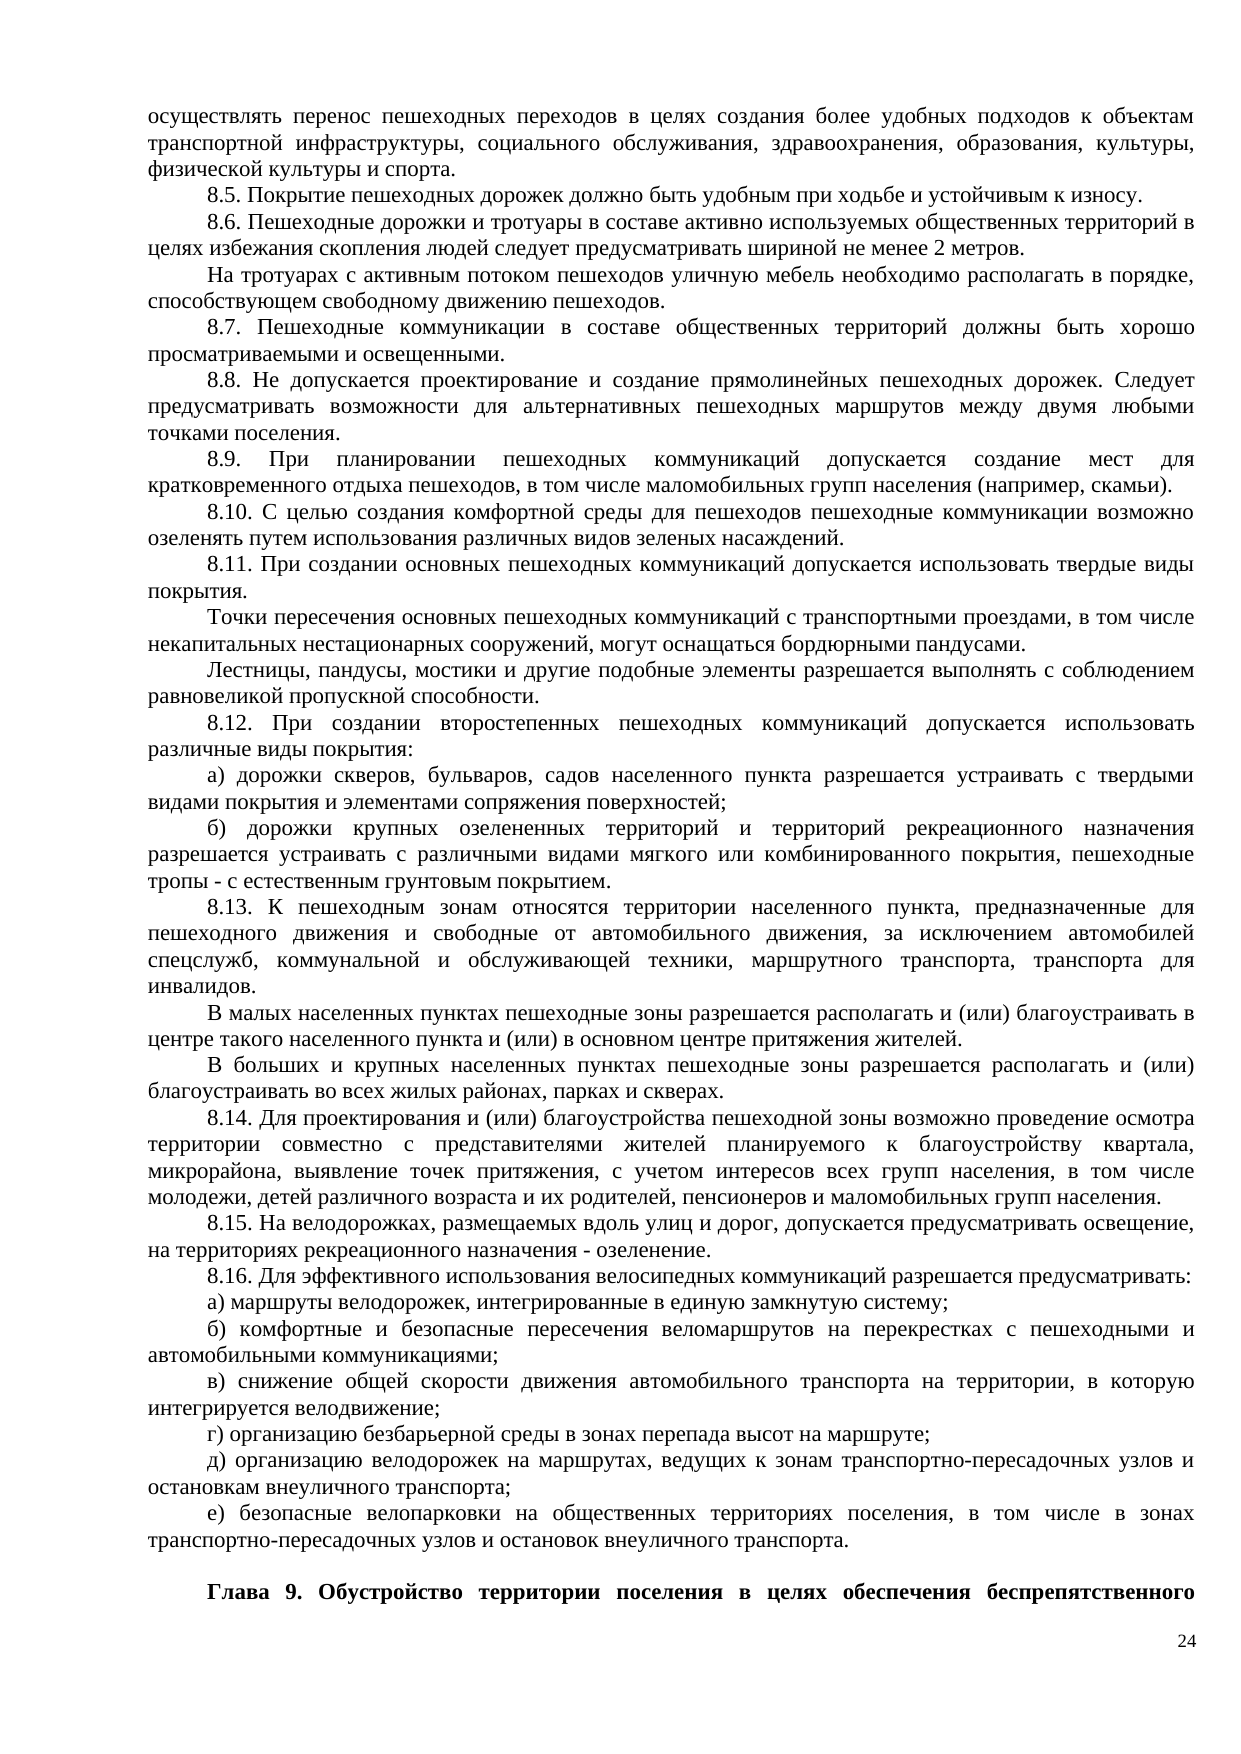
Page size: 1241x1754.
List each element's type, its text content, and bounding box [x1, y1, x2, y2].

text В больших и крупных населенных пунктах пешеходные зоны разрешается располагать и (или) благоустраивать во всех жилых районах, парках и скверах. [148, 1051, 1196, 1104]
text 8.13. К пешеходным зонам относятся территории населенного пункта, предназначенные для пешеходного движения и свободные от автомобильного движения, за исключением автомобилей спецслужб, коммунальной и обслуживающей техники, маршрутного транспорта, транспорта для инвалидов. [148, 893, 1196, 998]
text в) снижение общей скорости движения автомобильного транспорта на территории, в которую интегрируется велодвижение; [148, 1367, 1196, 1420]
text 8.8. Не допускается проектирование и создание прямолинейных пешеходных дорожек. Следует предусматривать возможности для альтернативных пешеходных маршрутов между двумя любыми точками поселения. [148, 366, 1196, 445]
text 8.11. При создании основных пешеходных коммуникаций допускается использовать твердые виды покрытия. [148, 551, 1196, 603]
text 8.10. С целью создания комфортной среды для пешеходов пешеходные коммуникации возможно озеленять путем использования различных видов зеленых насаждений. [148, 498, 1196, 551]
text е) безопасные велопарковки на общественных территориях поселения, в том числе в зонах транспортно-пересадочных узлов и остановок внеуличного транспорта. [148, 1499, 1196, 1552]
text б) дорожки крупных озелененных территорий и территорий рекреационного назначения разрешается устраивать с различными видами мягкого или комбинированного покрытия, пешеходные тропы - с естественным грунтовым покрытием. [148, 814, 1196, 893]
text 8.5. Покрытие пешеходных дорожек должно быть удобным при ходьбе и устойчивым к износу. [148, 182, 1196, 208]
text 8.12. При создании второстепенных пешеходных коммуникаций допускается использовать различные виды покрытия: [148, 709, 1196, 761]
text 8.14. Для проектирования и (или) благоустройства пешеходной зоны возможно проведение осмотра территории совместно с представителями жителей планируемого к благоустройству квартала, микрорайона, выявление точек притяжения, с учетом интересов всех групп населения, в том числе молодежи, детей различного возраста и их родителей, пенсионеров и маломобильных групп населения. [148, 1104, 1196, 1209]
text Лестницы, пандусы, мостики и другие подобные элементы разрешается выполнять с соблюдением равновеликой пропускной способности. [148, 656, 1196, 709]
text а) маршруты велодорожек, интегрированные в единую замкнутую систему; [148, 1288, 1196, 1315]
text 8.9. При планировании пешеходных коммуникаций допускается создание мест для кратковременного отдыха пешеходов, в том числе маломобильных групп населения (например, скамьи). [148, 445, 1196, 498]
text В малых населенных пунктах пешеходные зоны разрешается располагать и (или) благоустраивать в центре такого населенного пункта и (или) в основном центре притяжения жителей. [148, 998, 1196, 1051]
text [148, 102, 1196, 182]
text г) организацию безбарьерной среды в зонах перепада высот на маршруте; [148, 1420, 1196, 1447]
text 8.16. Для эффективного использования велосипедных коммуникаций разрешается предусматривать: [148, 1262, 1196, 1288]
text д) организацию велодорожек на маршрутах, ведущих к зонам транспортно-пересадочных узлов и остановкам внеуличного транспорта; [148, 1447, 1196, 1499]
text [148, 1578, 1196, 1605]
text На тротуарах с активным потоком пешеходов уличную мебель необходимо располагать в порядке, способствующем свободному движению пешеходов. [148, 261, 1196, 313]
text Точки пересечения основных пешеходных коммуникаций с транспортными проездами, в том числе некапитальных нестационарных сооружений, могут оснащаться бордюрными пандусами. [148, 603, 1196, 656]
text а) дорожки скверов, бульваров, садов населенного пункта разрешается устраивать с твердыми видами покрытия и элементами сопряжения поверхностей; [148, 761, 1196, 814]
text 8.6. Пешеходные дорожки и тротуары в составе активно используемых общественных территорий в целях избежания скопления людей следует предусматривать шириной не менее 2 метров. [148, 208, 1196, 261]
text б) комфортные и безопасные пересечения веломаршрутов на перекрестках с пешеходными и автомобильными коммуникациями; [148, 1315, 1196, 1367]
text 8.15. На велодорожках, размещаемых вдоль улиц и дорог, допускается предусматривать освещение, на территориях рекреационного назначения - озеленение. [148, 1209, 1196, 1262]
text 8.7. Пешеходные коммуникации в составе общественных территорий должны быть хорошо просматриваемыми и освещенными. [148, 313, 1196, 366]
